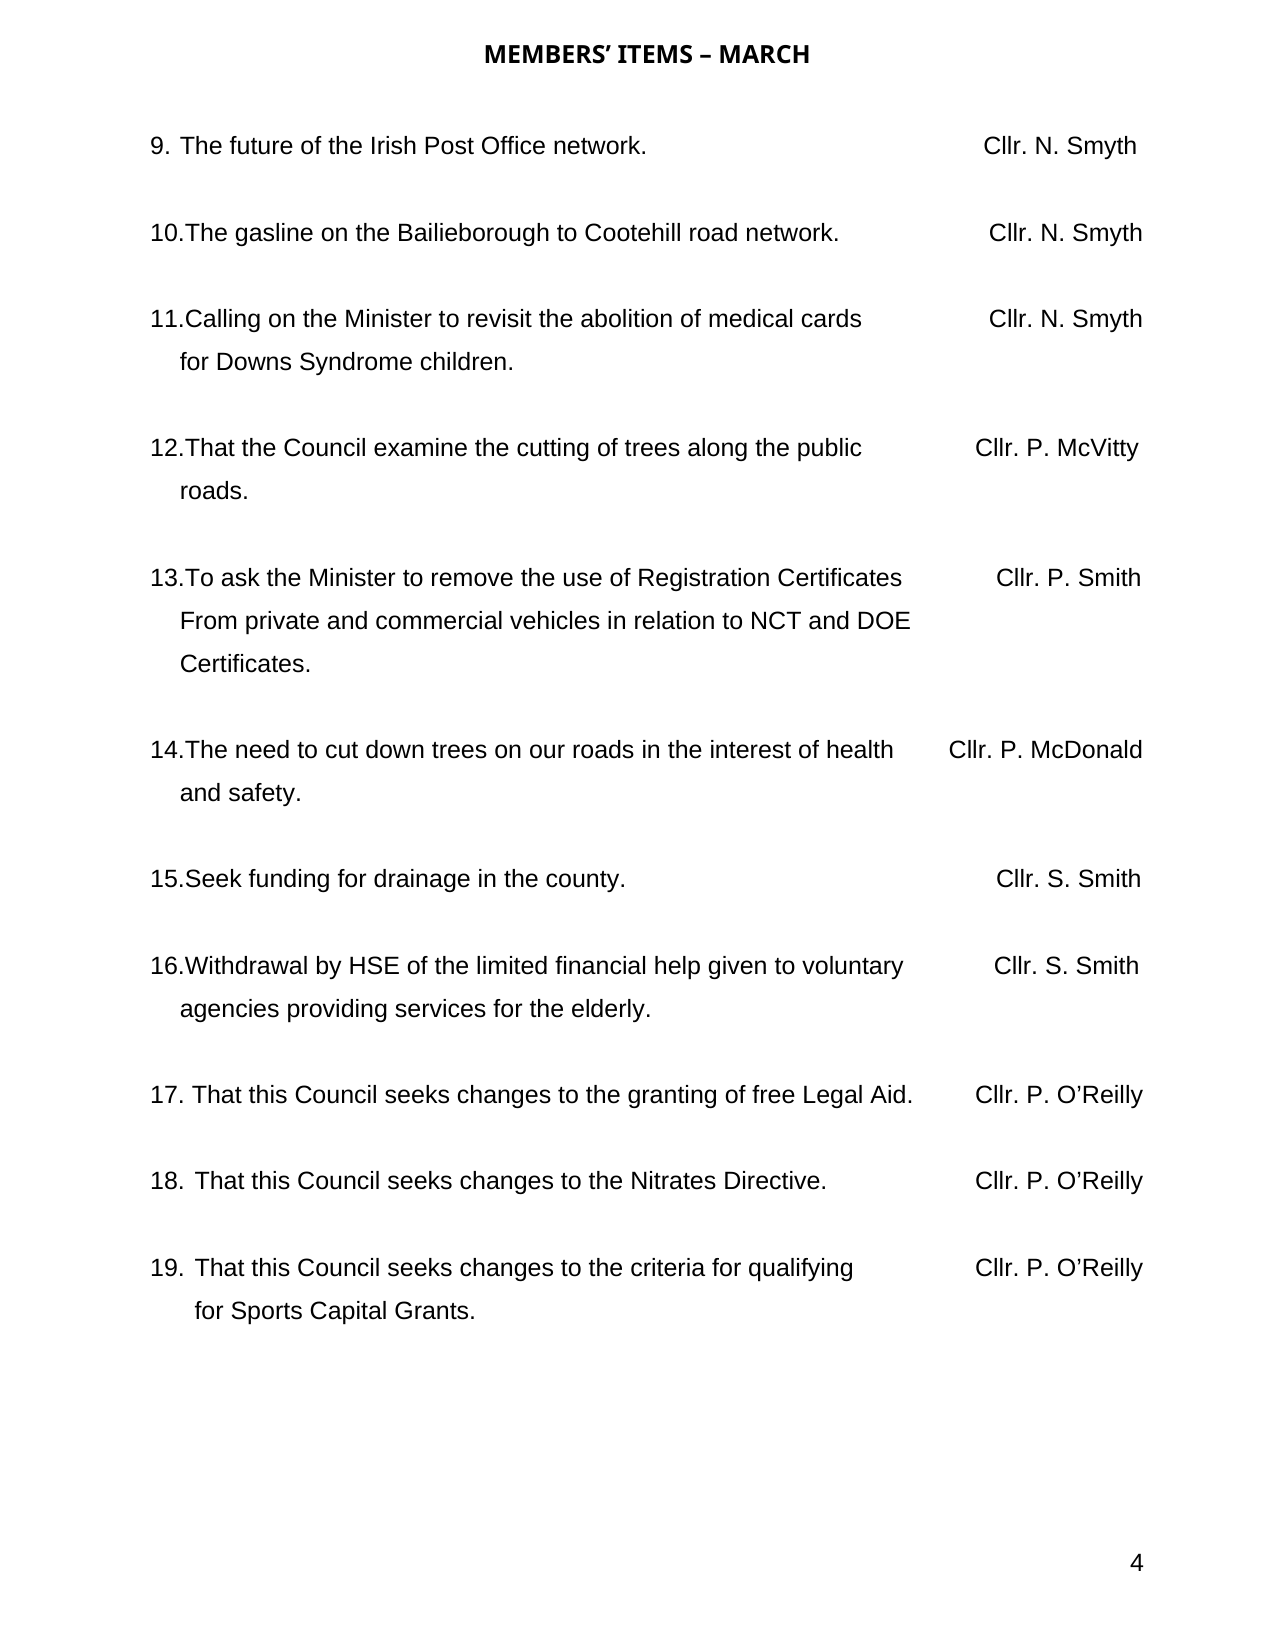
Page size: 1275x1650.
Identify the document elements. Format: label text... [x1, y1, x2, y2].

text 9. The future of the Irish Post Office network. Cllr. N. Smyth [150, 131, 1144, 160]
text 11.Calling on the Minister to revisit the abolition of medical cards Cllr. N. Smyth [150, 304, 1144, 333]
text 19. That this Council seeks changes to the criteria for qualifying Cllr. P. O’Reilly [150, 1253, 1144, 1281]
text for Downs Syndrome children. [150, 347, 1144, 376]
text From private and commercial vehicles in relation to NCT and DOE [150, 606, 1144, 634]
text 16.Withdrawal by HSE of the limited financial help given to voluntary Cllr. S. Smith [150, 951, 1144, 979]
text MEMBERS’ ITEMS – MARCH [150, 37, 1144, 71]
text 12.That the Council examine the cutting of trees along the public Cllr. P. McVitty [150, 433, 1144, 462]
text 13.To ask the Minister to remove the use of Registration Certificates Cllr. P. Smith [150, 563, 1144, 591]
text agencies providing services for the elderly. [150, 994, 1144, 1023]
text 14.The need to cut down trees on our roads in the interest of health Cllr. P. McDonald [150, 735, 1144, 764]
text 15.Seek funding for drainage in the county. Cllr. S. Smith [150, 864, 1144, 893]
text 18. That this Council seeks changes to the Nitrates Directive. Cllr. P. O’Reilly [150, 1166, 1144, 1195]
text roads. [150, 476, 1144, 505]
text 10.The gasline on the Bailieborough to Cootehill road network. Cllr. N. Smyth [150, 218, 1144, 246]
text Certificates. [150, 649, 1144, 678]
text 17. That this Council seeks changes to the granting of free Legal Aid. Cllr. P. O’Reilly [150, 1080, 1144, 1109]
text for Sports Capital Grants. [150, 1296, 1144, 1324]
text and safety. [150, 778, 1144, 807]
